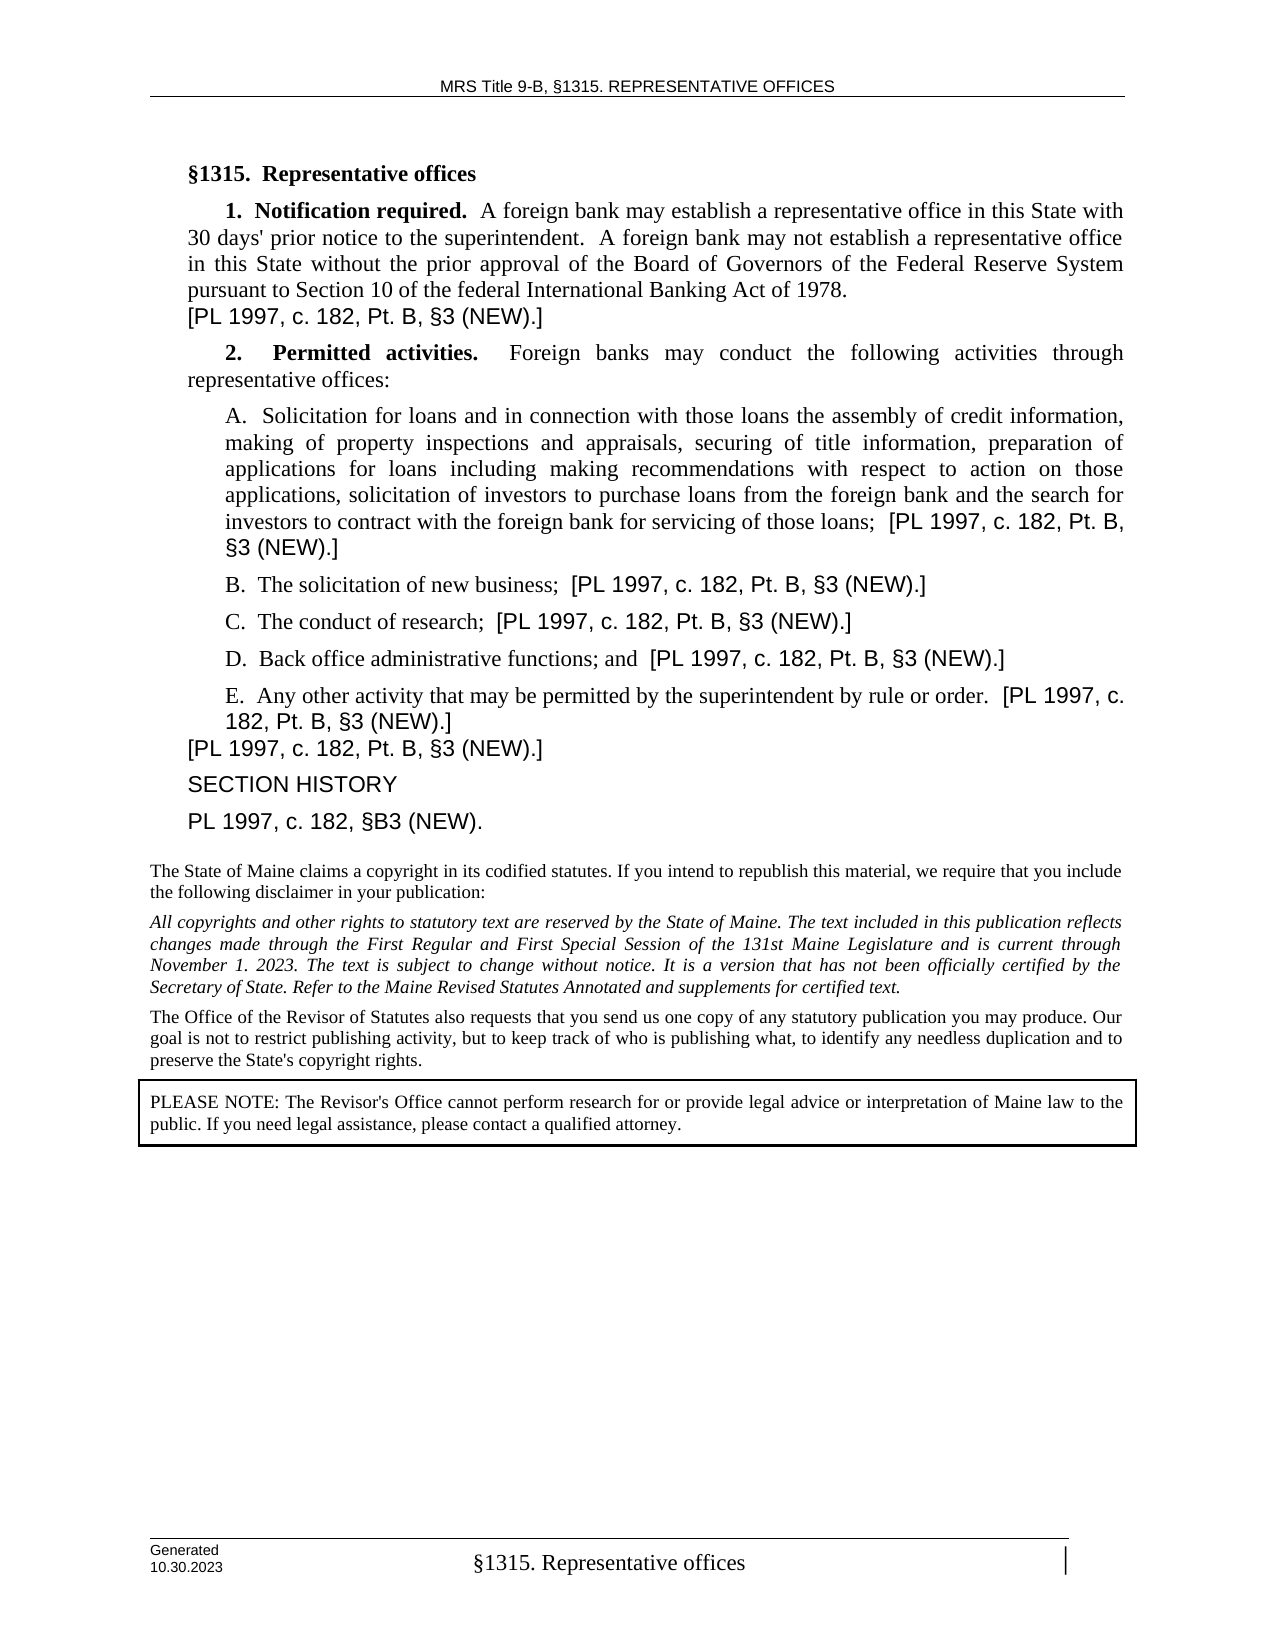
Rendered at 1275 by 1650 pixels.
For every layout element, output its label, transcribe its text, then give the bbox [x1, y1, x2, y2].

text A. Solicitation for loans and in connection with those loans the assembly of credit information, making of property inspections and appraisals, securing of title information, preparation of applications for loans including making recommendations with respect to action on those applications, solicitation of investors to purchase loans from the foreign bank and the search for investors to contract with the foreign bank for servicing of those loans; [PL 1997, c. 182, Pt. B, §3 (NEW).] [225, 402, 1125, 561]
text [PL 1997, c. 182, Pt. B, §3 (NEW).] [187, 734, 1125, 761]
text C. The conduct of research; [PL 1997, c. 182, Pt. B, §3 (NEW).] [225, 608, 1125, 634]
text B. The solicitation of new business; [PL 1997, c. 182, Pt. B, §3 (NEW).] [225, 571, 1125, 598]
text [PL 1997, c. 182, Pt. B, §3 (NEW).] [187, 303, 1125, 329]
text The Office of the Revisor of Statutes also requests that you send us one copy of any statutory publication you may produce. Our goal is not to restrict publishing activity, but to keep track of who is publishing what, to identify any needless duplication and to preserve the State's copyright rights. [150, 1006, 1125, 1070]
text The State of Maine claims a copyright in its codified statutes. If you intend to republish this material, we require that you include the following disclaimer in your publication: [150, 859, 1125, 903]
text All copyrights and other rights to statutory text are reserved by the State of Maine. The text included in this publication reflects changes made through the First Regular and First Special Session of the 131st Maine Legislature and is current through November 1. 2023 . The text is subject to change without notice. It is a version that has not been officially certified by the Secretary of State. Refer to the Maine Revised Statutes Annotated and supplements for certified text. [150, 911, 1125, 997]
text E. Any other activity that may be permitted by the superintendent by rule or order. [PL 1997, c. 182, Pt. B, §3 (NEW).] [225, 682, 1125, 734]
text 2. Permitted activities. Foreign banks may conduct the following activities through representative offices: [187, 339, 1125, 392]
text PLEASE NOTE: The Revisor's Office cannot perform research for or provide legal advice or interpretation of Maine law to the public. If you need legal assistance, please contact a qualified attorney. [140, 1081, 1135, 1144]
text SECTION HISTORY [187, 771, 1125, 798]
text PL 1997, c. 182, §B3 (NEW). [187, 808, 1125, 834]
text §1315. Representative offices [187, 160, 1125, 187]
text D. Back office administrative functions; and [PL 1997, c. 182, Pt. B, §3 (NEW).] [225, 645, 1125, 671]
text 1. Notification required. A foreign bank may establish a representative office in this State with 30 days' prior notice to the superintendent. A foreign bank may not establish a representative office in this State without the prior approval of the Board of Governors of the Federal Reserve System pursuant to Section 10 of the federal International Banking Act of 1978. [187, 197, 1125, 303]
